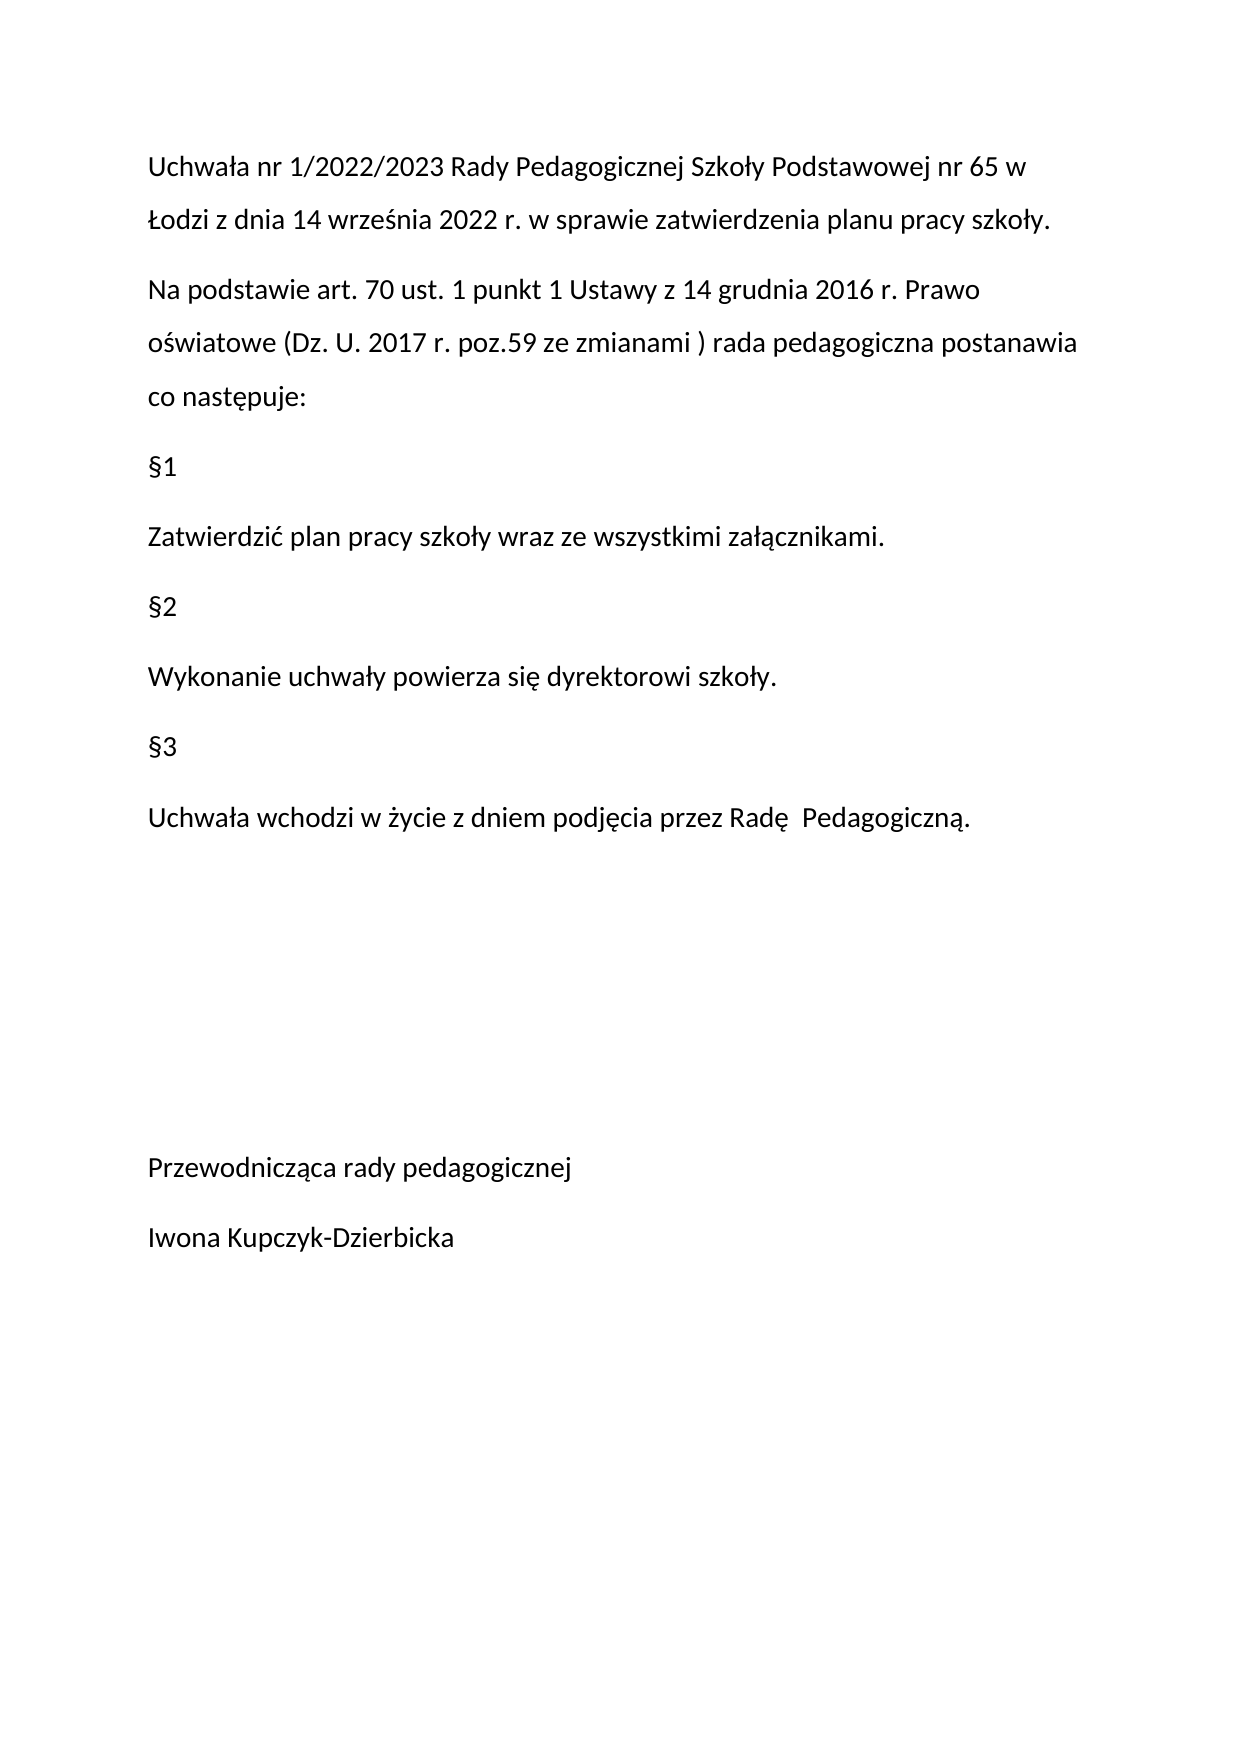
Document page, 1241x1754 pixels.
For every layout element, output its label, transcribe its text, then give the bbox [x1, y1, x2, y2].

text Przewodnicząca rady pedagogicznej [148, 1149, 1093, 1185]
text Uchwała wchodzi w życie z dniem podjęcia przez Radę Pedagogiczną. [148, 799, 1093, 834]
text Na podstawie art. 70 ust. 1 punkt 1 Ustawy z 14 grudnia 2016 r. Prawo oświatowe (Dz. U. 2017 r. poz.59 ze zmianami ) rada pedagogiczna postanawia co następuje: [148, 271, 1093, 414]
text §2 [148, 588, 1093, 624]
text Uchwała nr 1/2022/2023 Rady Pedagogicznej Szkoły Podstawowej nr 65 w Łodzi z dnia 14 września 2022 r. w sprawie zatwierdzenia planu pracy szkoły. [148, 148, 1093, 237]
text §3 [148, 728, 1093, 764]
text §1 [148, 448, 1093, 484]
text Wykonanie uchwały powierza się dyrektorowi szkoły. [148, 658, 1093, 694]
text Iwona Kupczyk-Dzierbicka [148, 1219, 1093, 1255]
text Zatwierdzić plan pracy szkoły wraz ze wszystkimi załącznikami. [148, 518, 1093, 554]
